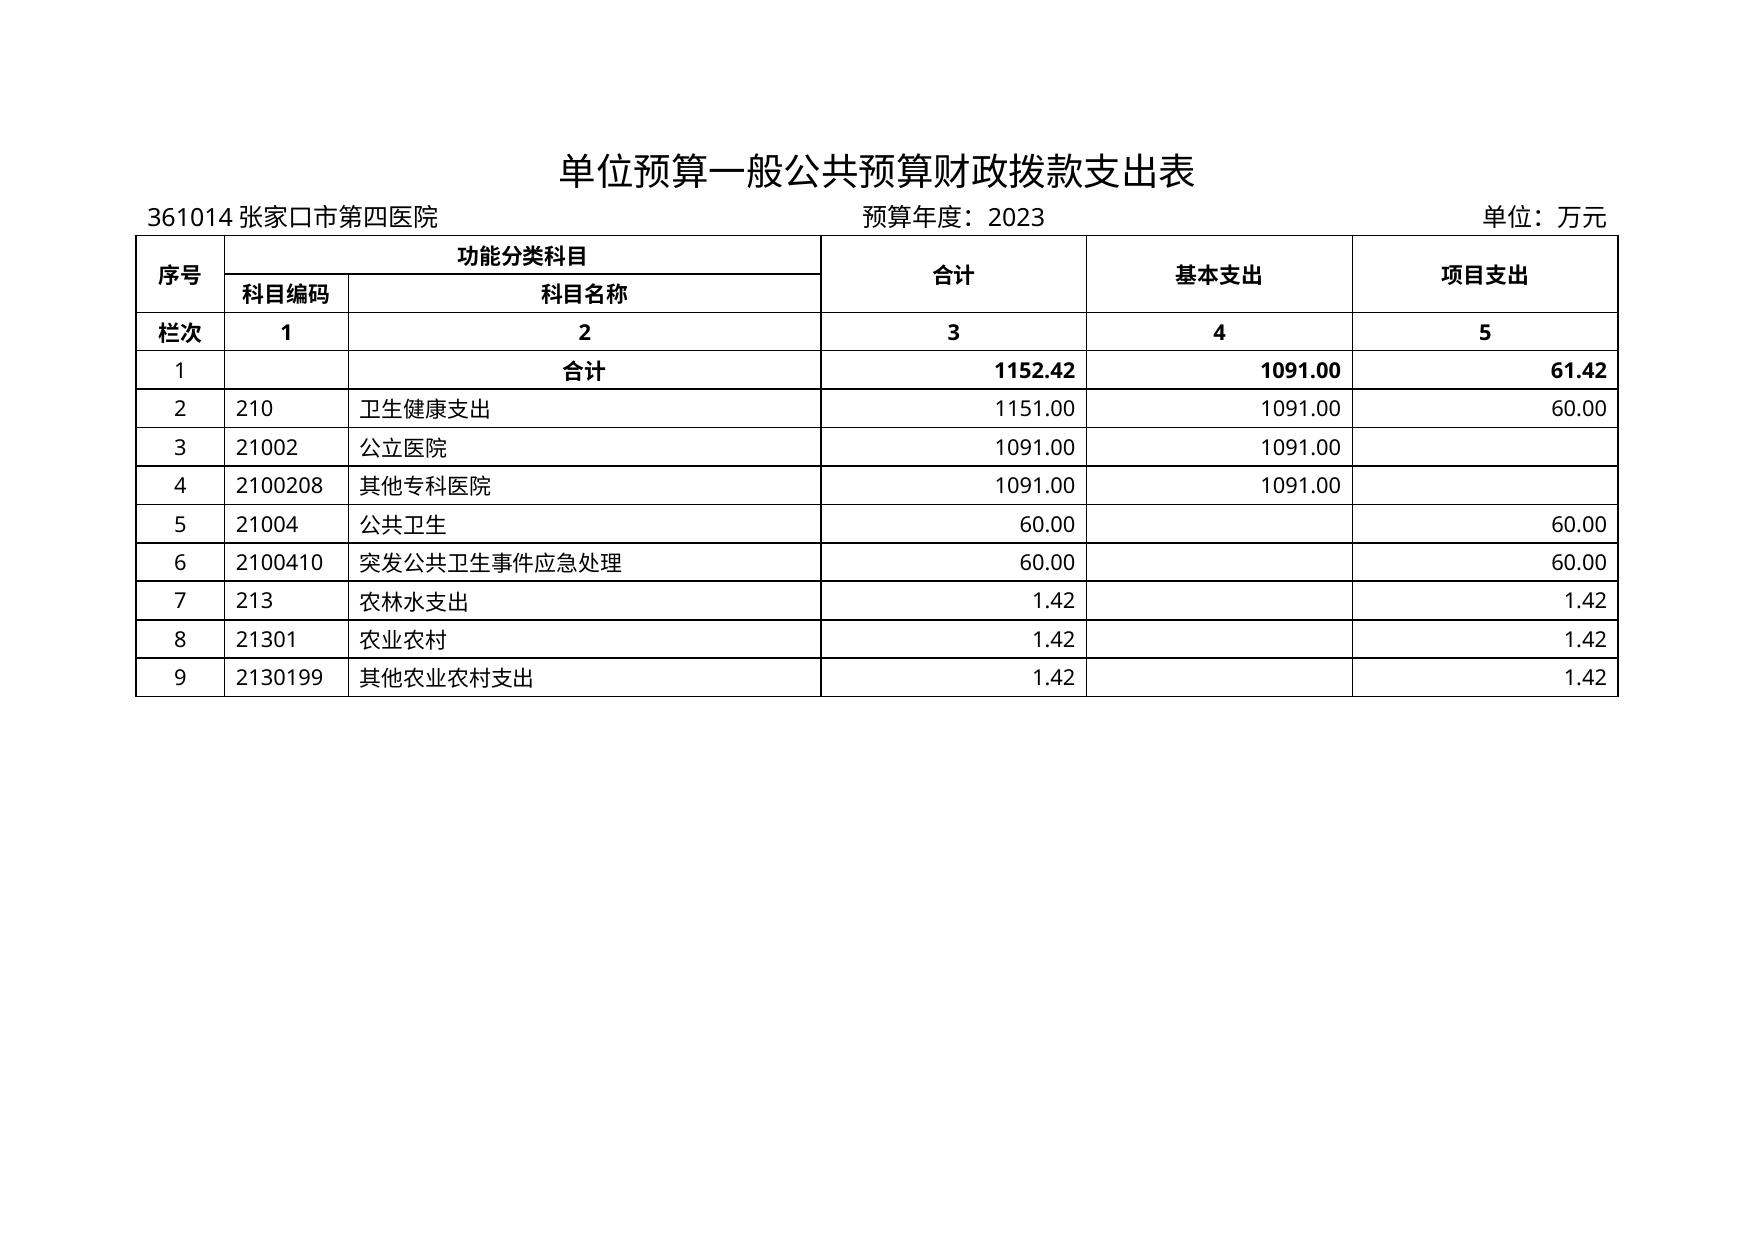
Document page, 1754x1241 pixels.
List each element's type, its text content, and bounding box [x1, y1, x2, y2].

table_cell 1091.00 [822, 428, 1086, 465]
table_cell 科目名称 [349, 275, 820, 311]
table_cell 1.42 [1353, 621, 1617, 657]
table_cell 2100208 [225, 467, 348, 503]
table_cell 4 [137, 467, 224, 503]
table_cell 项目支出 [1353, 236, 1617, 311]
table_cell 2 [349, 313, 820, 350]
table_cell 6 [137, 544, 224, 580]
table_header 361014张家口市第四医院 [137, 198, 820, 234]
table_cell 210 [225, 390, 348, 427]
table_cell [1087, 505, 1352, 542]
table_cell 5 [137, 505, 224, 542]
table_cell 2130199 [225, 659, 348, 696]
table_cell 60.00 [822, 505, 1086, 542]
table_cell 功能分类科目 [225, 236, 820, 273]
table_cell 1091.00 [1087, 351, 1352, 388]
table_cell [225, 351, 348, 388]
table_cell 1.42 [822, 582, 1086, 619]
table_cell [1087, 582, 1352, 619]
table_cell 1151.00 [822, 390, 1086, 427]
table_cell 60.00 [1353, 390, 1617, 427]
table_cell 61.42 [1353, 351, 1617, 388]
table_cell 5 [1353, 313, 1617, 350]
table_header 预算年度：2023 [822, 198, 1086, 234]
table_cell 8 [137, 621, 224, 657]
table_cell 60.00 [822, 544, 1086, 580]
table_cell 1.42 [1353, 659, 1617, 696]
table_cell 1 [225, 313, 348, 350]
table_cell 1091.00 [822, 467, 1086, 503]
table_cell 1.42 [822, 659, 1086, 696]
table_cell 2100410 [225, 544, 348, 580]
table_cell 9 [137, 659, 224, 696]
table_cell 合计 [822, 236, 1086, 311]
table_cell 合计 [349, 351, 820, 388]
table_cell 科目编码 [225, 275, 348, 311]
table_cell 7 [137, 582, 224, 619]
table_cell [1087, 659, 1352, 696]
table_cell 1091.00 [1087, 390, 1352, 427]
table_cell 21301 [225, 621, 348, 657]
table_cell [1353, 467, 1617, 503]
table_cell 4 [1087, 313, 1352, 350]
table_cell 公立医院 [349, 428, 820, 465]
table_cell [1353, 428, 1617, 465]
table_cell 其他农业农村支出 [349, 659, 820, 696]
table_cell 1 [137, 351, 224, 388]
table_cell 21002 [225, 428, 348, 465]
table_cell 2 [137, 390, 224, 427]
table_cell 3 [137, 428, 224, 465]
text 单位预算一般公共预算财政拨款支出表 [106, 142, 1648, 196]
table_cell 其他专科医院 [349, 467, 820, 503]
table_cell 1091.00 [1087, 428, 1352, 465]
table_cell 213 [225, 582, 348, 619]
table_cell 60.00 [1353, 505, 1617, 542]
table_cell 卫生健康支出 [349, 390, 820, 427]
table_cell 3 [822, 313, 1086, 350]
table_cell 公共卫生 [349, 505, 820, 542]
table_cell 农业农村 [349, 621, 820, 657]
table_cell 栏次 [137, 313, 224, 350]
table_cell 基本支出 [1087, 236, 1352, 311]
table_cell [1087, 621, 1352, 657]
table_cell 1091.00 [1087, 467, 1352, 503]
table_cell 农林水支出 [349, 582, 820, 619]
table_cell 1.42 [1353, 582, 1617, 619]
table_cell 序号 [137, 236, 224, 311]
table_cell [1087, 544, 1352, 580]
table_cell 突发公共卫生事件应急处理 [349, 544, 820, 580]
table_header 单位：万元 [1087, 198, 1617, 234]
table_cell 21004 [225, 505, 348, 542]
table_cell 1.42 [822, 621, 1086, 657]
table_cell 60.00 [1353, 544, 1617, 580]
table_cell 1152.42 [822, 351, 1086, 388]
